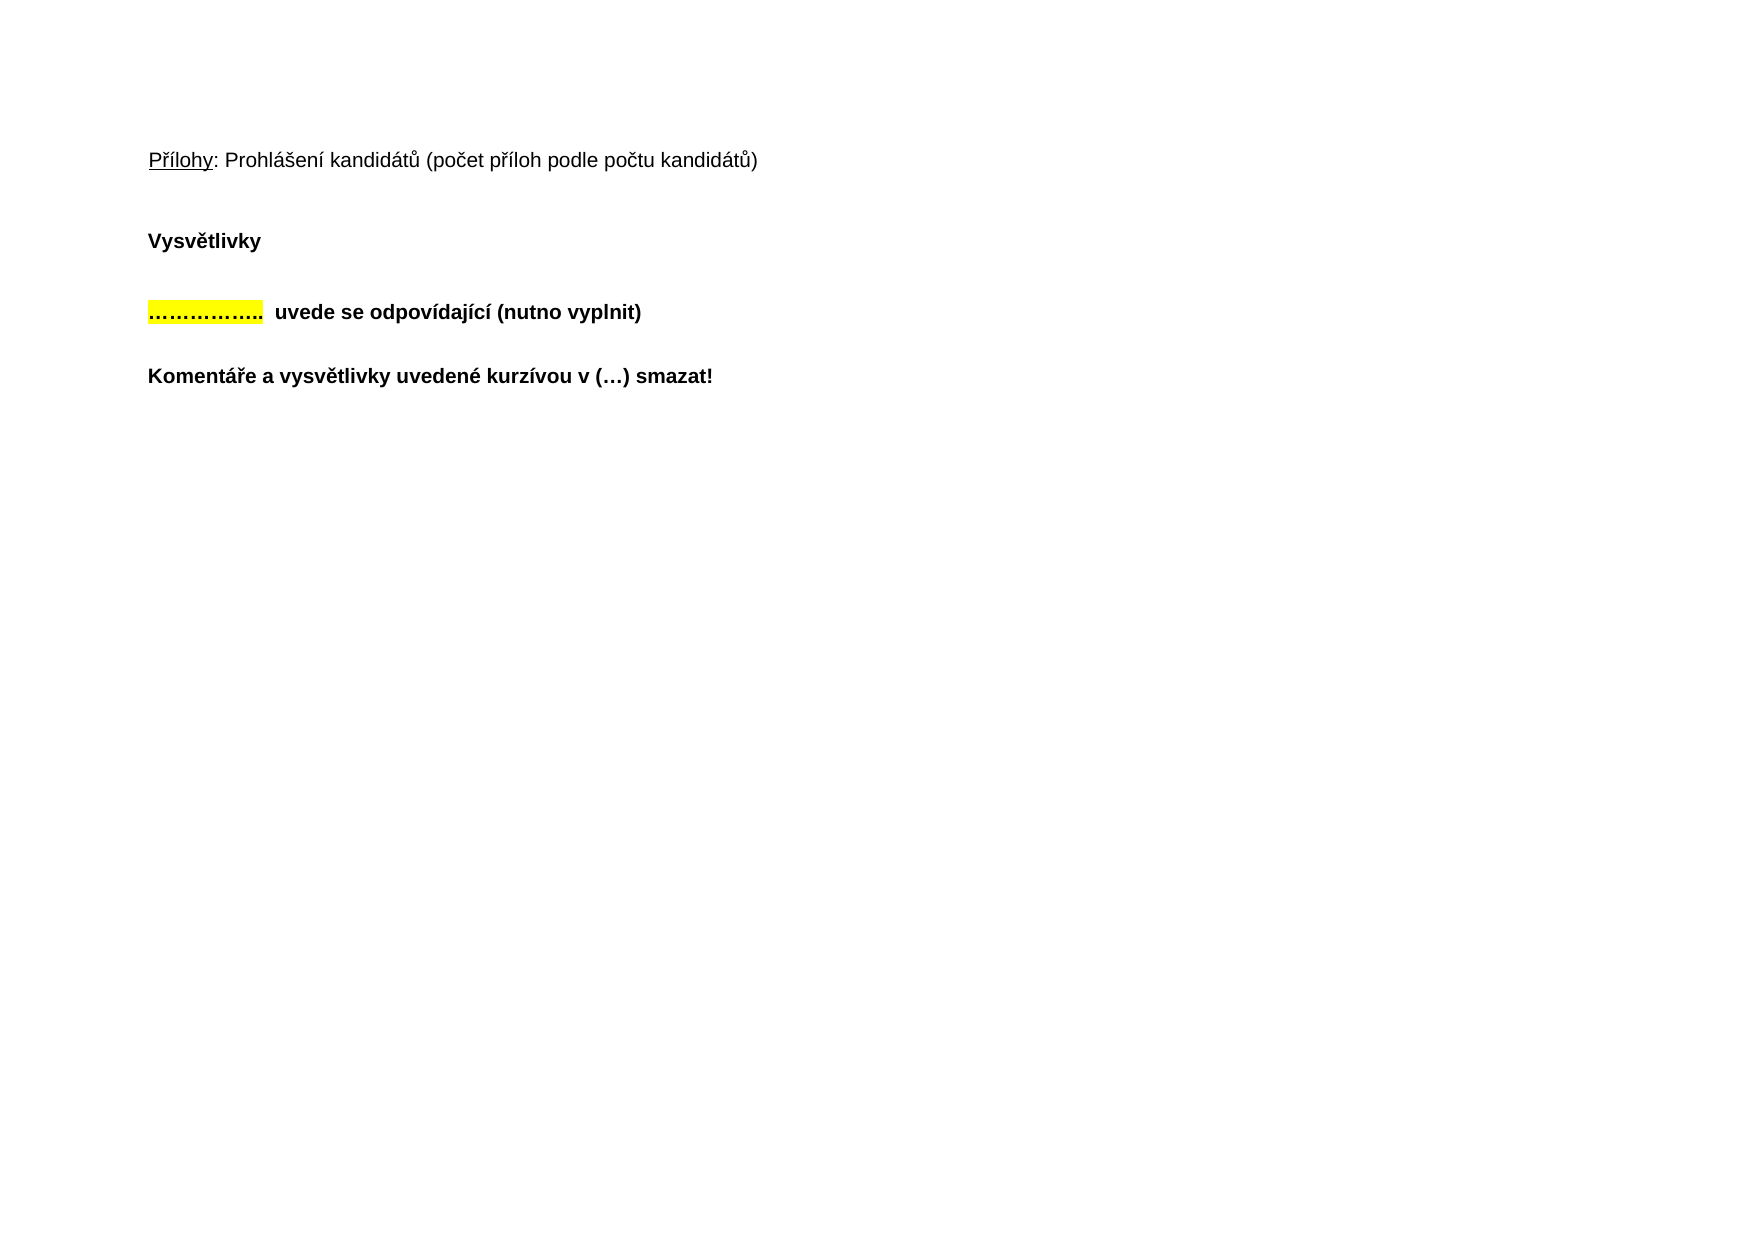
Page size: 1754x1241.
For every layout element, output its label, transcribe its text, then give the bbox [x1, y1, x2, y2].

text …………….. uvede se odpovídající (nutno vyplnit) [148, 288, 1606, 324]
text Vysvětlivky [148, 229, 1606, 253]
text Přílohy: Prohlášení kandidátů (počet příloh podle počtu kandidátů) [148, 148, 1606, 172]
text Komentáře a vysvětlivky uvedené kurzívou v (…) smazat! [148, 353, 1606, 388]
